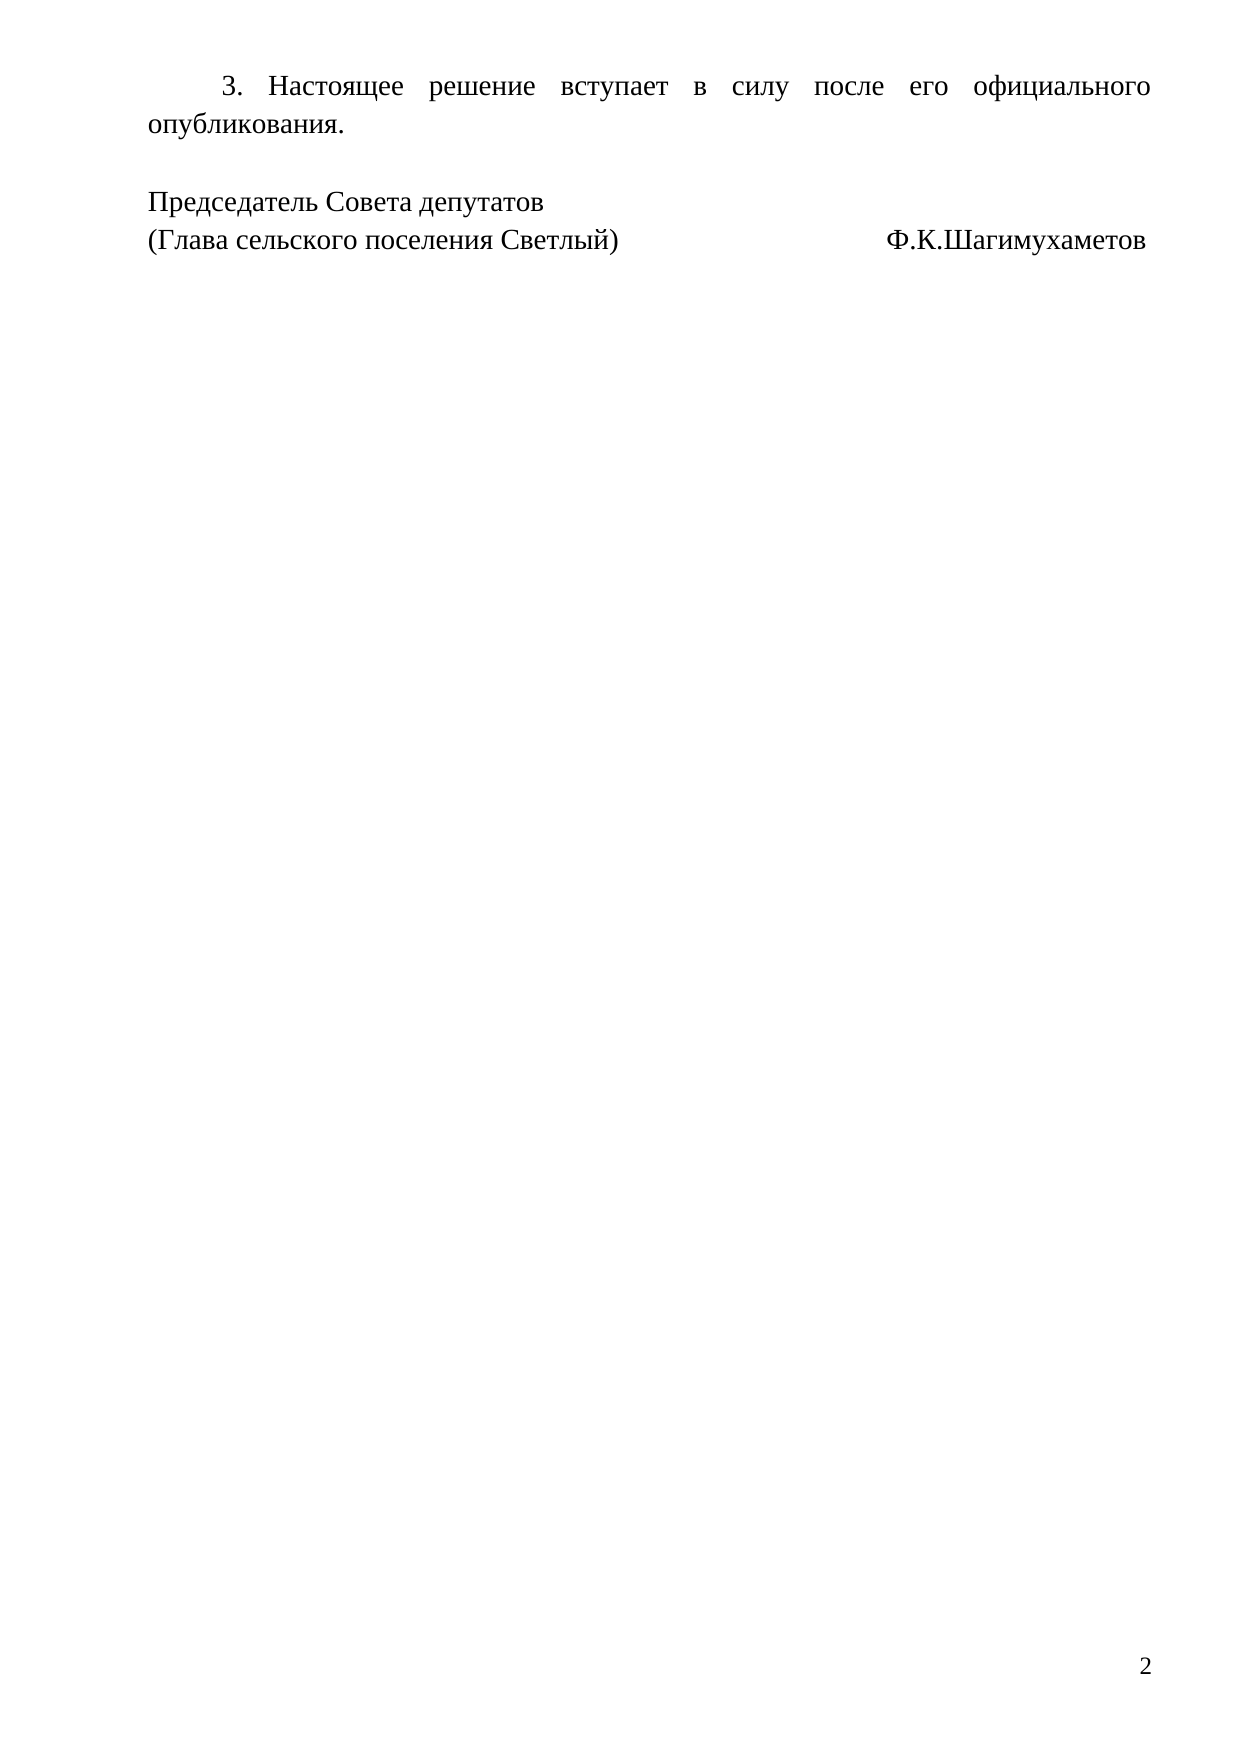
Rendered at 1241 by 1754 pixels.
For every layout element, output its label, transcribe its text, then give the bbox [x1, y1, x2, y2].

text Председатель Совета депутатов [148, 184, 1152, 217]
text 3. Настоящее решение вступает в силу после его официального опубликования. [148, 68, 1152, 140]
text (Глава сельского поселения Светлый) Ф.К.Шагимухаметов [148, 222, 1152, 256]
